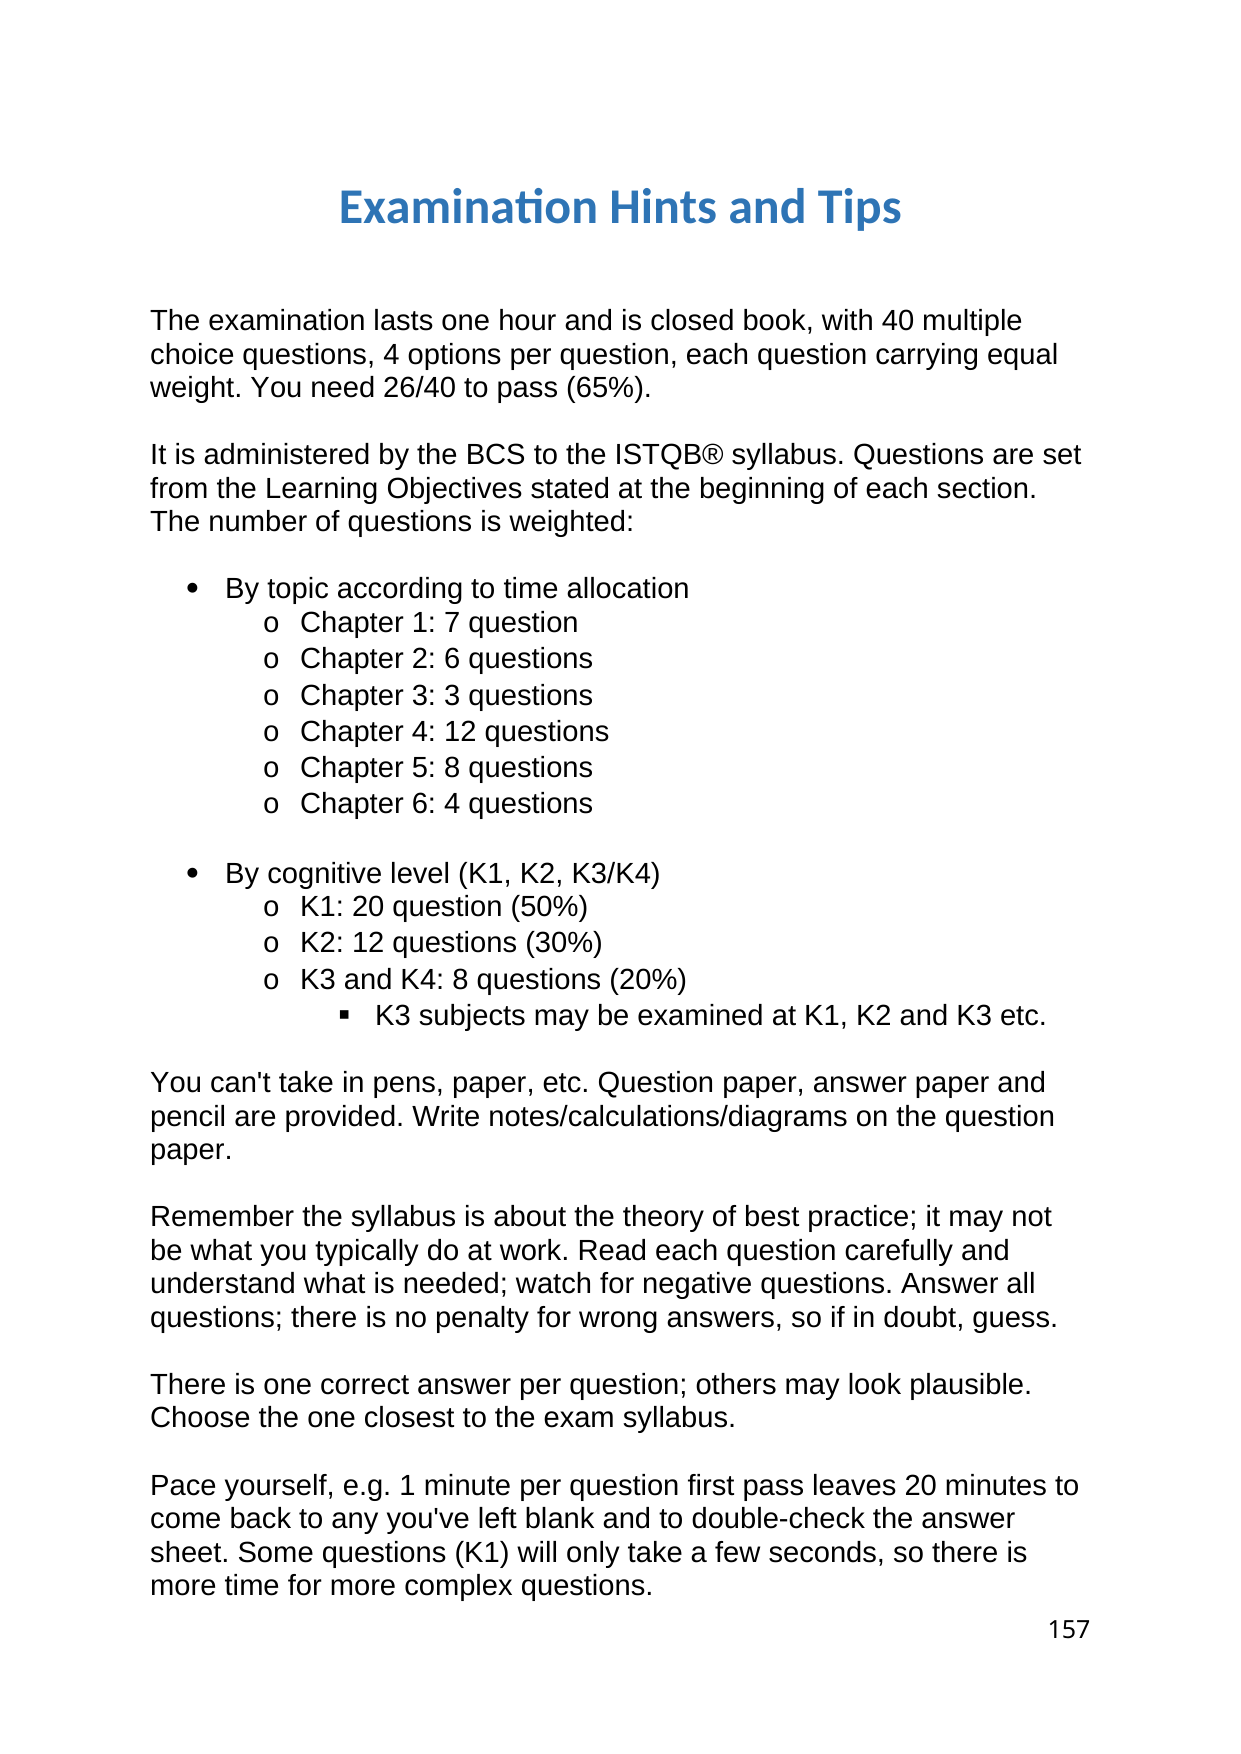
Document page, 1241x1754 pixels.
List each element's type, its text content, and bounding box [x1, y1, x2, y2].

list K2: 12 questions (30%) [262, 926, 1090, 962]
list Chapter 6: 4 questions [262, 786, 1090, 822]
list K1: 20 question (50%) [262, 889, 1090, 926]
text The examination lasts one hour and is closed book, with 40 multiple choice questions, 4 options per question, each question carrying equal weight. You need 26/40 to pass (65%). [150, 303, 1090, 404]
list Chapter 5: 8 questions [262, 750, 1090, 786]
list Chapter 4: 12 questions [262, 714, 1090, 750]
subtitle Examination Hints and Tips [150, 175, 1090, 236]
text It is administered by the BCS to the ISTQB® syllabus. Questions are set from the Learning Objectives stated at the beginning of each section. The number of questions is weighted: [150, 437, 1090, 538]
text Pace yourself, e.g. 1 minute per question first pass leaves 20 minutes to come back to any you've left blank and to double-check the answer sheet. Some questions (K1) will only take a few seconds, so there is more time for more complex questions. [150, 1468, 1090, 1602]
list By topic according to time allocation [187, 571, 1090, 605]
text There is one correct answer per question; others may look plausible. Choose the one closest to the exam syllabus. [150, 1367, 1090, 1434]
list Chapter 1: 7 question [262, 605, 1090, 641]
list Chapter 2: 6 questions [262, 641, 1090, 677]
list By cognitive level (K1, K2, K3/K4) [187, 856, 1090, 889]
list Chapter 3: 3 questions [262, 677, 1090, 714]
text You can't take in pens, paper, etc. Question paper, answer paper and pencil are provided. Write notes/calculations/diagrams on the question paper. [150, 1065, 1090, 1166]
list K3 subjects may be examined at K1, K2 and K3 etc. [337, 998, 1090, 1032]
text Remember the syllabus is about the theory of best practice; it may not be what you typically do at work. Read each question carefully and understand what is needed; watch for negative questions. Answer all questions; there is no penalty for wrong answers, so if in doubt, guess. [150, 1199, 1090, 1333]
list K3 and K4: 8 questions (20%) [262, 962, 1090, 998]
